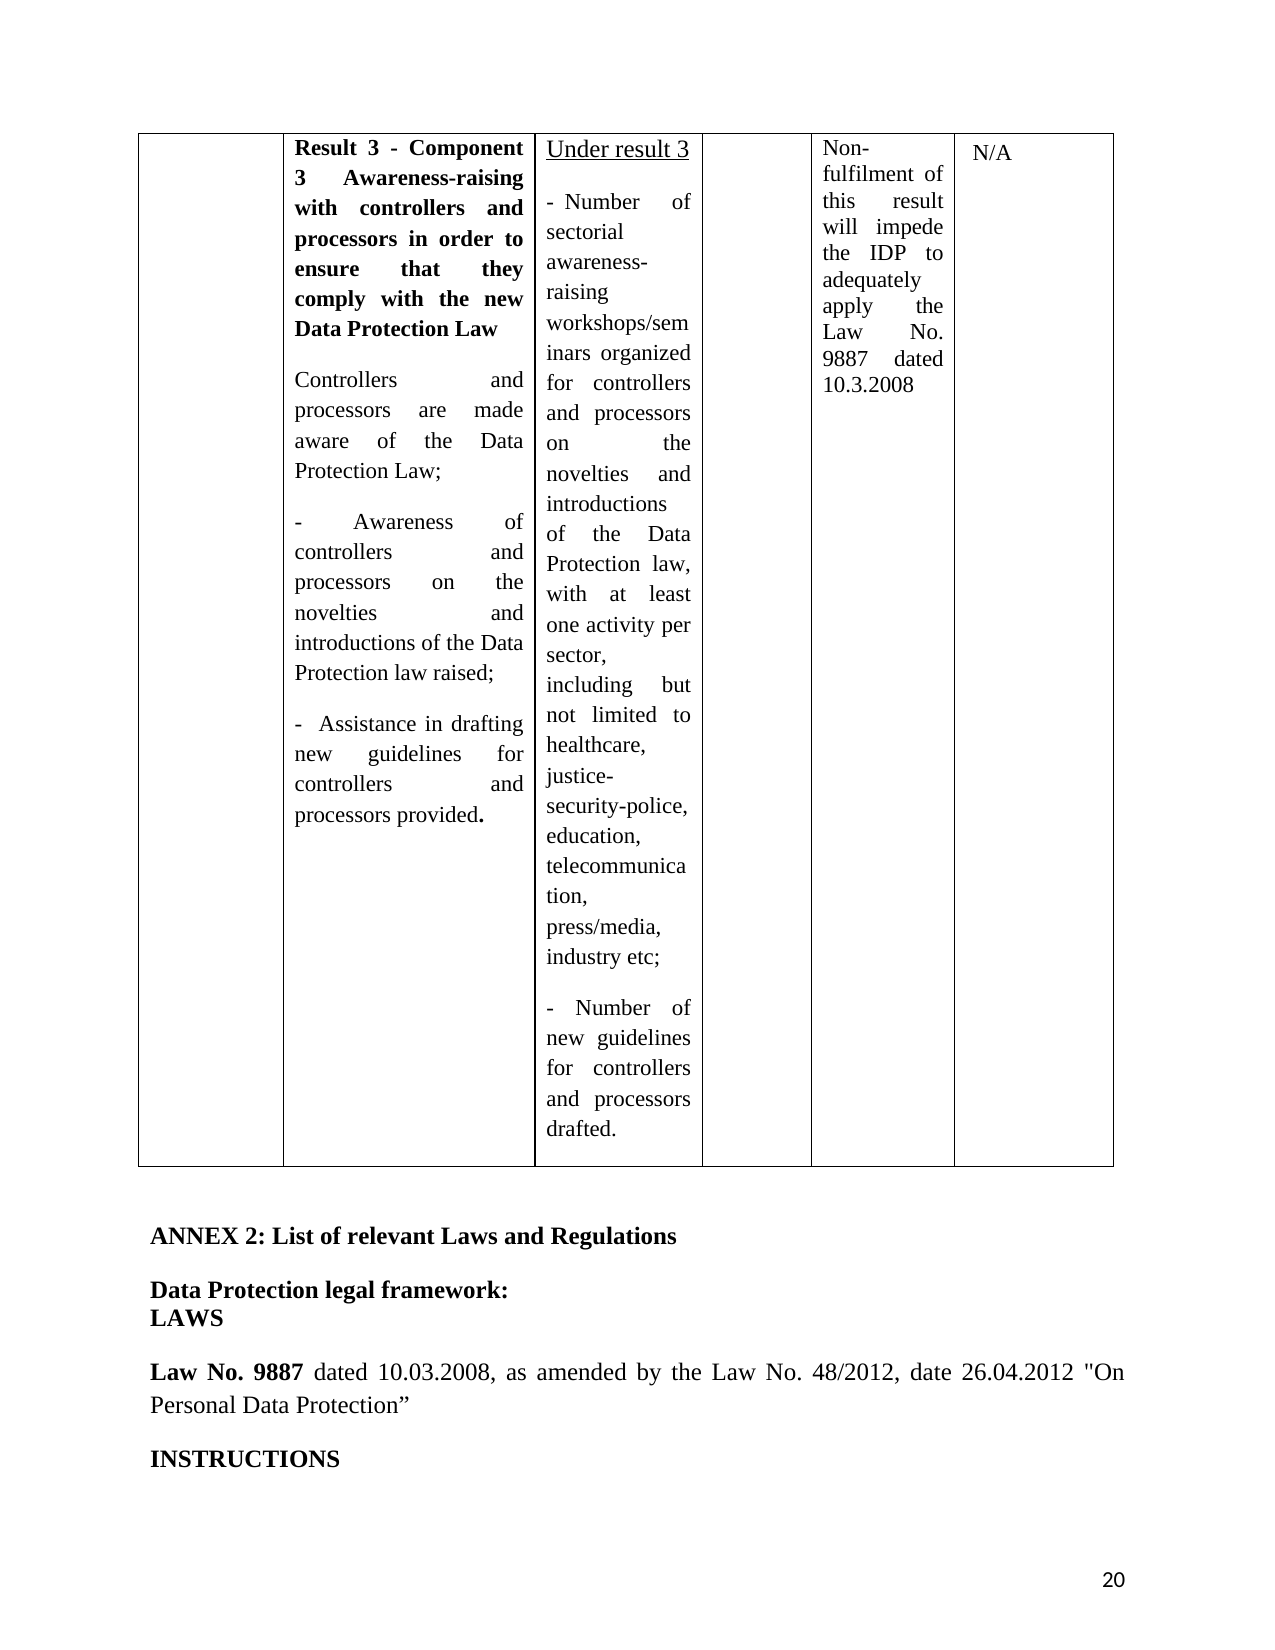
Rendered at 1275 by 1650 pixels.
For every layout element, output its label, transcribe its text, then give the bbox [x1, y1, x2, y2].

table_cell [139, 134, 283, 1166]
text ANNEX 2: List of relevant Laws and Regulations [150, 1221, 1125, 1249]
text INSTRUCTIONS [150, 1444, 1125, 1473]
text Law No. 9887 dated 10.03.2008, as amended by the Law No. 48/2012, date 26.04.2012 "On Personal Data Protection” [150, 1357, 1125, 1419]
text Data Protection legal framework: [150, 1275, 1125, 1303]
table_cell Under result 3 - Number of sectorial awareness-raising workshops/seminars organized for controllers and processors on the novelties and introductions of the Data Protection law, with at least one activity per sector, including but not limited to healthcare, justice-security-police, education, telecommunication, press/media, industry etc; - Number of new guidelines for controllers and processors drafted. [536, 134, 702, 1166]
table_cell N/A [955, 134, 1113, 1166]
table_cell Non-fulfilment of this result will impede the IDP to adequately apply the Law No. 9887 dated 10.3.2008 [812, 134, 954, 1166]
table_cell [703, 134, 811, 1166]
table_cell Result 3 - Component 3 Awareness-raising with controllers and processors in order to ensure that they comply with the new Data Protection Law Controllers and processors are made aware of the Data Protection Law; - Awareness of controllers and processors on the novelties and introductions of the Data Protection law raised; - Assistance in drafting new guidelines for controllers and processors provided. [284, 134, 534, 1166]
text LAWS [150, 1303, 1125, 1332]
